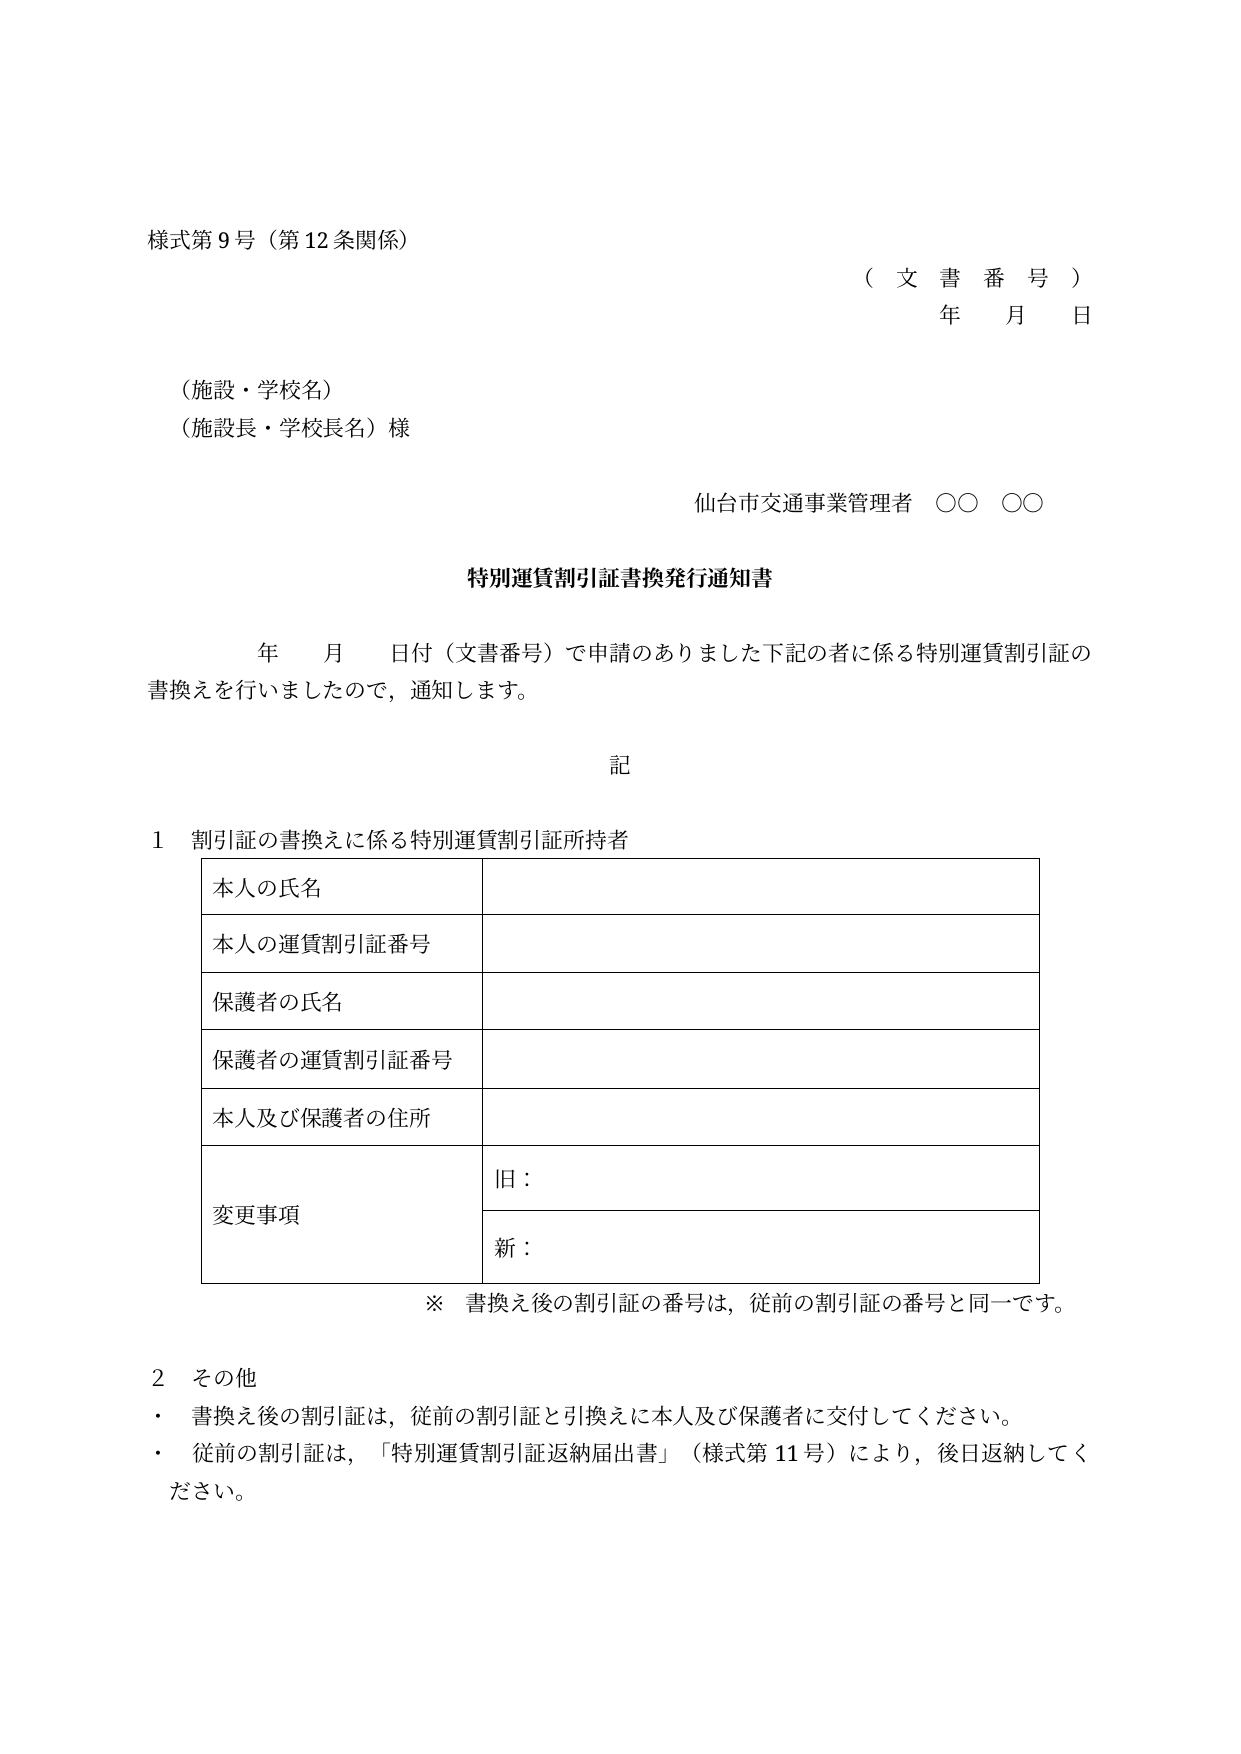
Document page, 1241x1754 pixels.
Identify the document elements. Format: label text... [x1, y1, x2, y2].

table_cell 旧： [483, 1146, 1039, 1210]
text １ 割引証の書換えに係る特別運賃割引証所持者 [148, 821, 1092, 858]
text ２ その他 [148, 1358, 1092, 1396]
text 記 [148, 746, 1092, 783]
table_cell 本人の運賃割引証番号 [202, 915, 482, 972]
table_cell [483, 973, 1039, 1029]
table_header [483, 859, 1039, 914]
text 年 月 日付（文書番号）で申請のありました下記の者に係る特別運賃割引証の書換えを行いましたので，通知します。 [148, 633, 1092, 708]
text 年 月 日 [148, 296, 1092, 333]
table_cell 保護者の氏名 [202, 973, 482, 1029]
text （施設・学校名） [169, 371, 1092, 408]
table_header 本人の氏名 [202, 859, 482, 914]
table_cell 本人及び保護者の住所 [202, 1089, 482, 1145]
table_cell [483, 1030, 1039, 1088]
text ※ 書換え後の割引証の番号は，従前の割引証の番号と同一です。 [301, 1283, 1076, 1321]
text 様式第9号（第12条関係） [148, 221, 1092, 258]
text （ 文 書 番 号 ） [148, 258, 1092, 296]
text 特別運賃割引証書換発行通知書 [148, 558, 1092, 596]
text （施設長・学校長名）様 [169, 408, 1092, 446]
table_cell 新： [483, 1211, 1039, 1282]
table_cell [483, 1089, 1039, 1145]
text ・ 従前の割引証は，「特別運賃割引証返納届出書」（様式第11号）により，後日返納してください。 [148, 1433, 1092, 1508]
text 仙台市交通事業管理者 ○○ ○○ [651, 483, 1092, 521]
text ・ 書換え後の割引証は，従前の割引証と引換えに本人及び保護者に交付してください。 [148, 1396, 1092, 1433]
table_cell [483, 915, 1039, 972]
table_cell 変更事項 [202, 1146, 482, 1282]
table_cell 保護者の運賃割引証番号 [202, 1030, 482, 1088]
